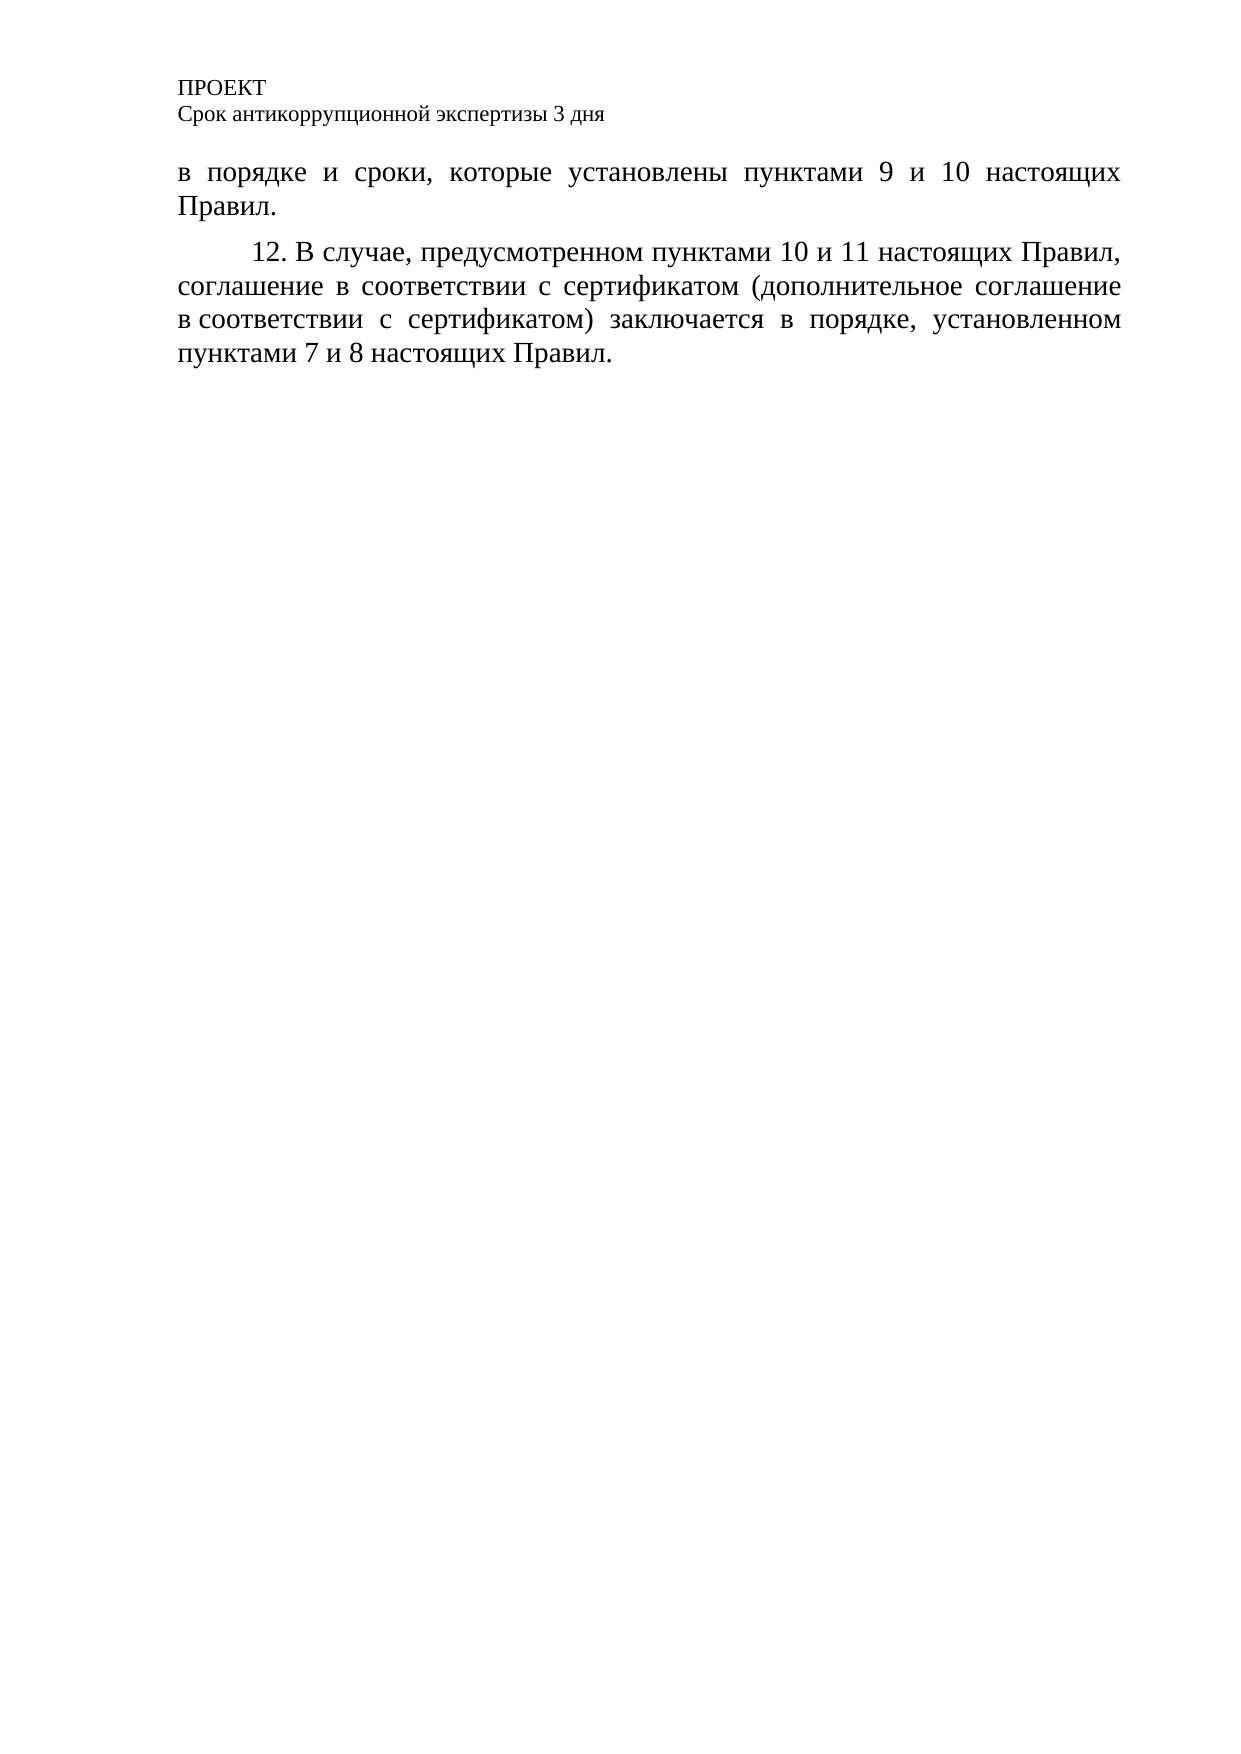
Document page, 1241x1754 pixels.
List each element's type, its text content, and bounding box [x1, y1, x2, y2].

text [177, 154, 1122, 222]
text 12. В случае, предусмотренном пунктами 10 и 11 настоящих Правил, соглашение в соответствии с сертификатом (дополнительное соглашение в соответствии с сертификатом) заключается в порядке, установленном пунктами 7 и 8 настоящих Правил. [177, 234, 1122, 368]
